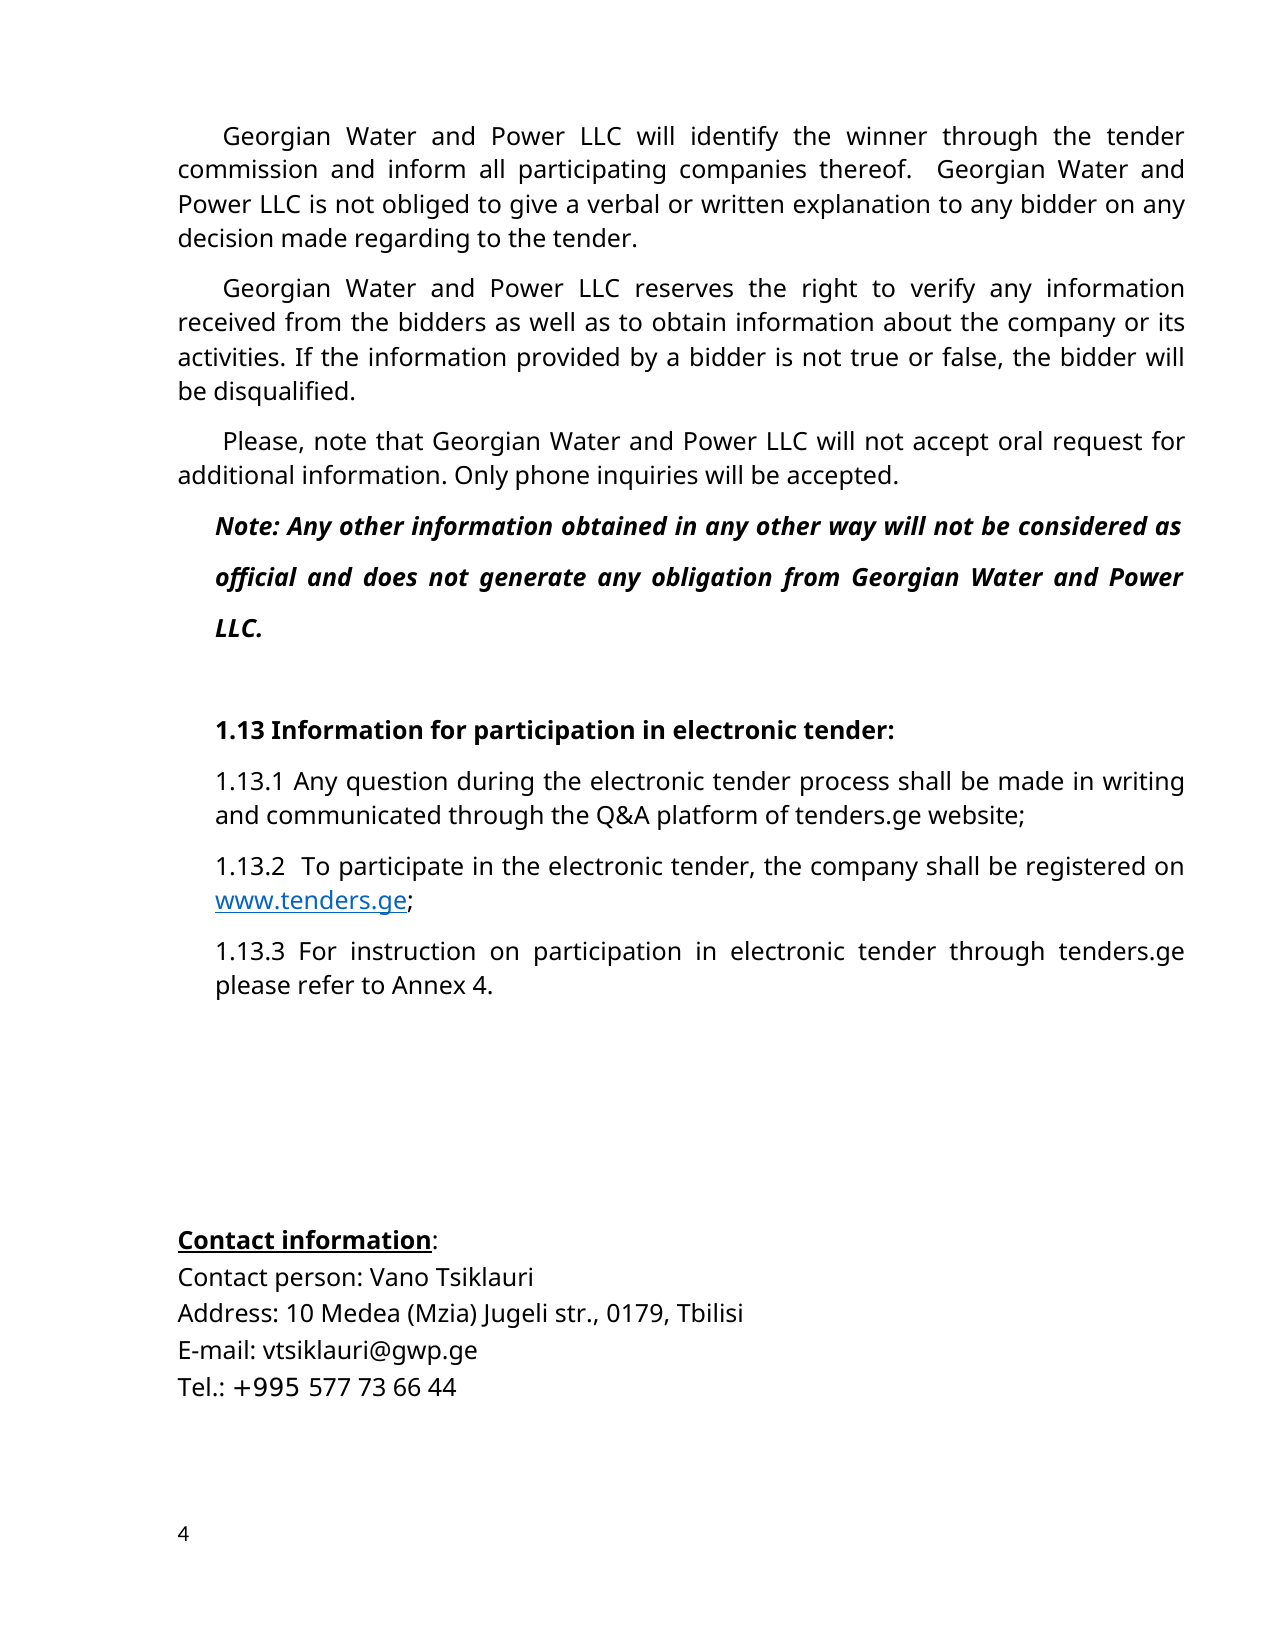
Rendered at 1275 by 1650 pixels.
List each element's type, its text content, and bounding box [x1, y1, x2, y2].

text 1.13 Information for participation in electronic tender: [177, 713, 1186, 747]
text E-mail: vtsiklauri@gwp.ge [177, 1333, 1186, 1367]
text Contact information: [177, 1222, 1186, 1257]
text Tel.: +995 577 73 66 44 [177, 1369, 1186, 1404]
text 1.13.2 To participate in the electronic tender, the company shall be registered on www.tenders.ge; [215, 849, 1186, 917]
text Georgian Water and Power LLC will identify the winner through the tender commission and inform all participating companies thereof. Georgian Water and Power LLC is not obliged to give a verbal or written explanation to any bidder on any decision made regarding to the tender. [177, 118, 1186, 254]
text Please, note that Georgian Water and Power LLC will not accept oral request for additional information. Only phone inquiries will be accepted. [177, 424, 1186, 492]
text Contact person: Vano Tsiklauri [177, 1259, 1186, 1293]
text 1.13.3 For instruction on participation in electronic tender through tenders.ge please refer to Annex 4. [215, 933, 1186, 1002]
text Georgian Water and Power LLC reserves the right to verify any information received from the bidders as well as to obtain information about the company or its activities. If the information provided by a bidder is not true or false, the bidder will be disqualified. [177, 271, 1186, 407]
text Address: 10 Medea (Mzia) Jugeli str., 0179, Tbilisi [177, 1296, 1186, 1330]
text 1.13.1 Any question during the electronic tender process shall be made in writing and communicated through the Q&A platform of tenders.ge website; [215, 764, 1186, 832]
text Note: Any other information obtained in any other way will not be considered as official and does not generate any obligation from Georgian Water and Power LLC. [215, 509, 1186, 645]
